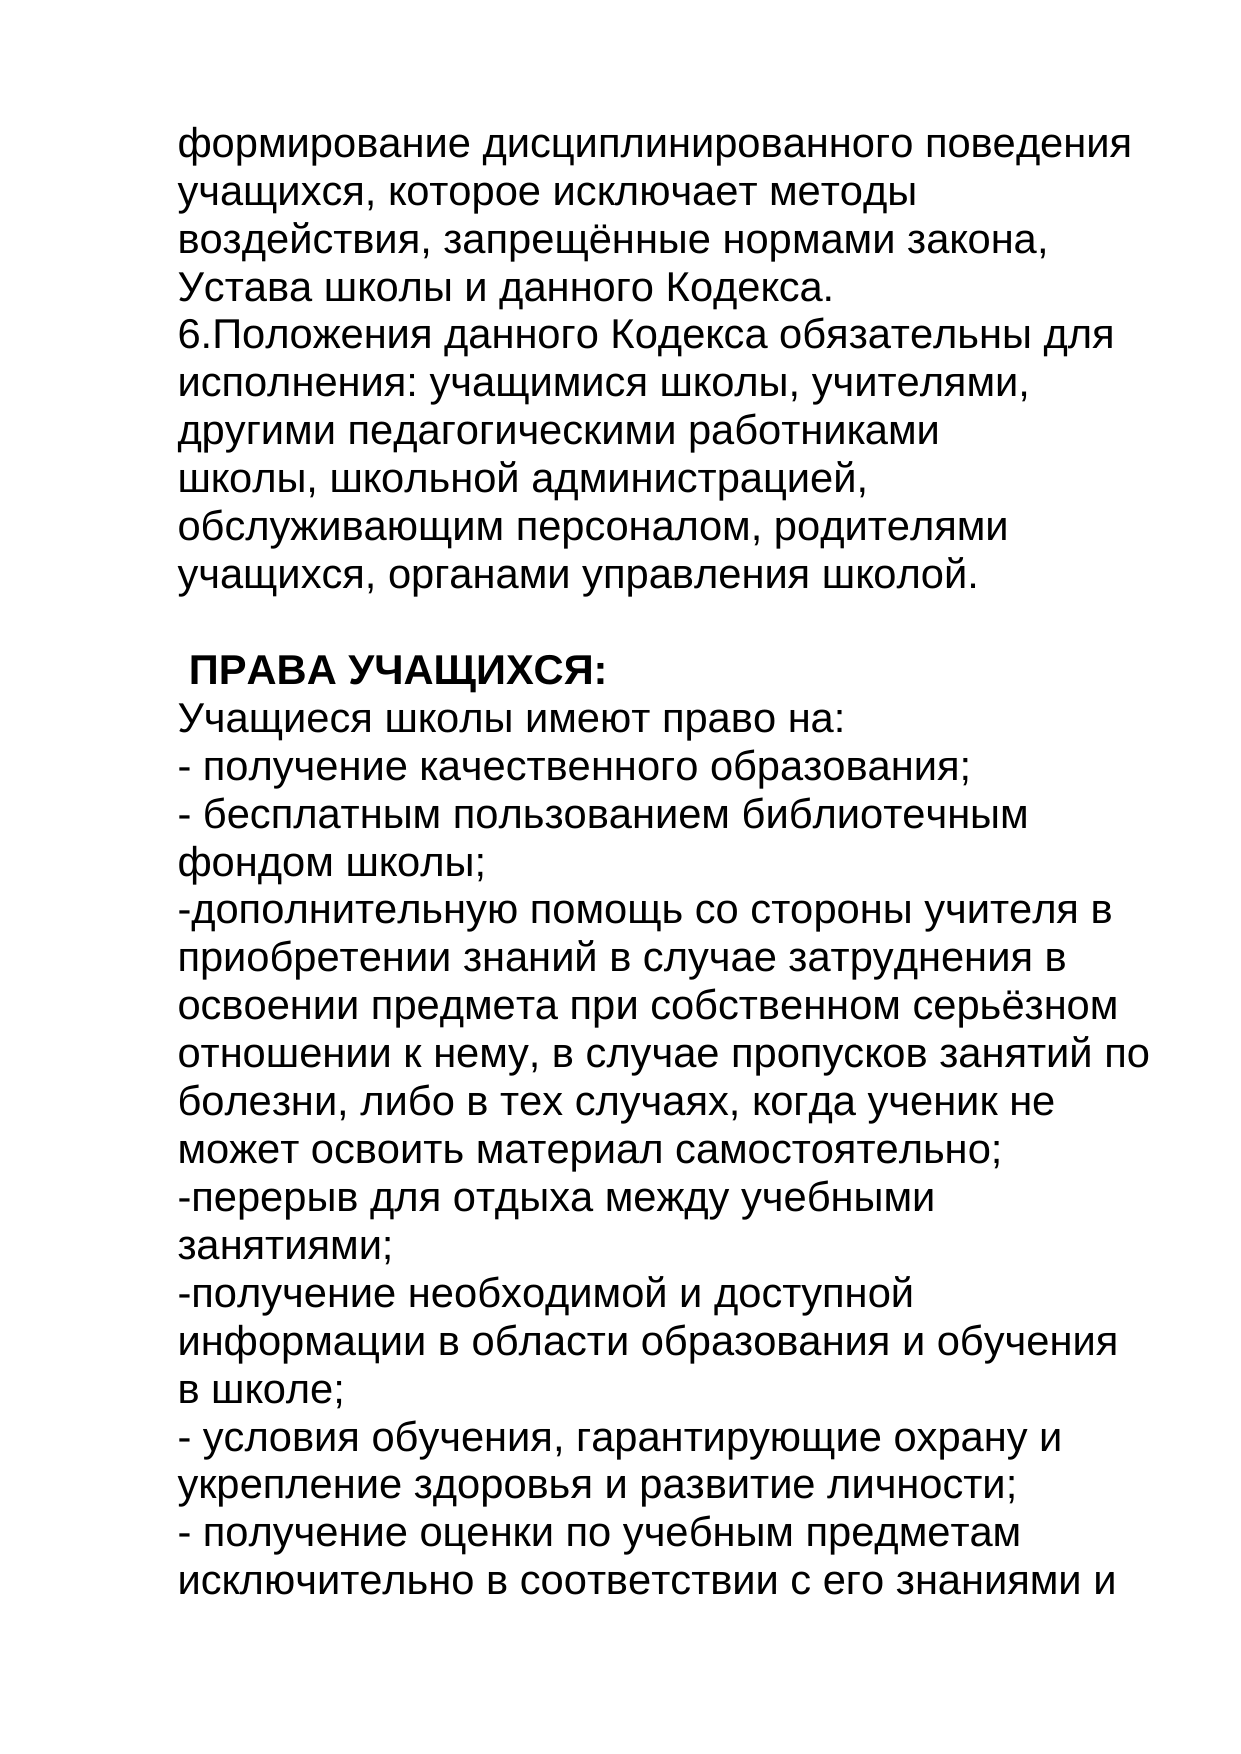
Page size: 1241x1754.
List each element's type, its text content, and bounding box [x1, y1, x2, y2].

text -перерыв для отдыха между учебными занятиями; [177, 1172, 1152, 1268]
text Учащиеся школы имеют право на: [177, 693, 1152, 741]
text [177, 1508, 1152, 1603]
text -дополнительную помощь со стороны учителя в приобретении знаний в случае затруднения в освоении предмета при собственном серьёзном отношении к нему, в случае пропусков занятий по болезни, либо в тех случаях, когда ученик не может освоить материал самостоятельно; [177, 885, 1152, 1172]
text -получение необходимой и доступной информации в области образования и обучения в школе; [177, 1268, 1152, 1412]
text - условия обучения, гарантирующие охрану и укрепление здоровья и развитие личности; [177, 1412, 1152, 1508]
text - получение качественного образования; [177, 741, 1152, 789]
text - бесплатным пользованием библиотечным фондом школы; [177, 789, 1152, 885]
text ПРАВА УЧАЩИХСЯ: [177, 645, 1152, 693]
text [177, 118, 1152, 597]
